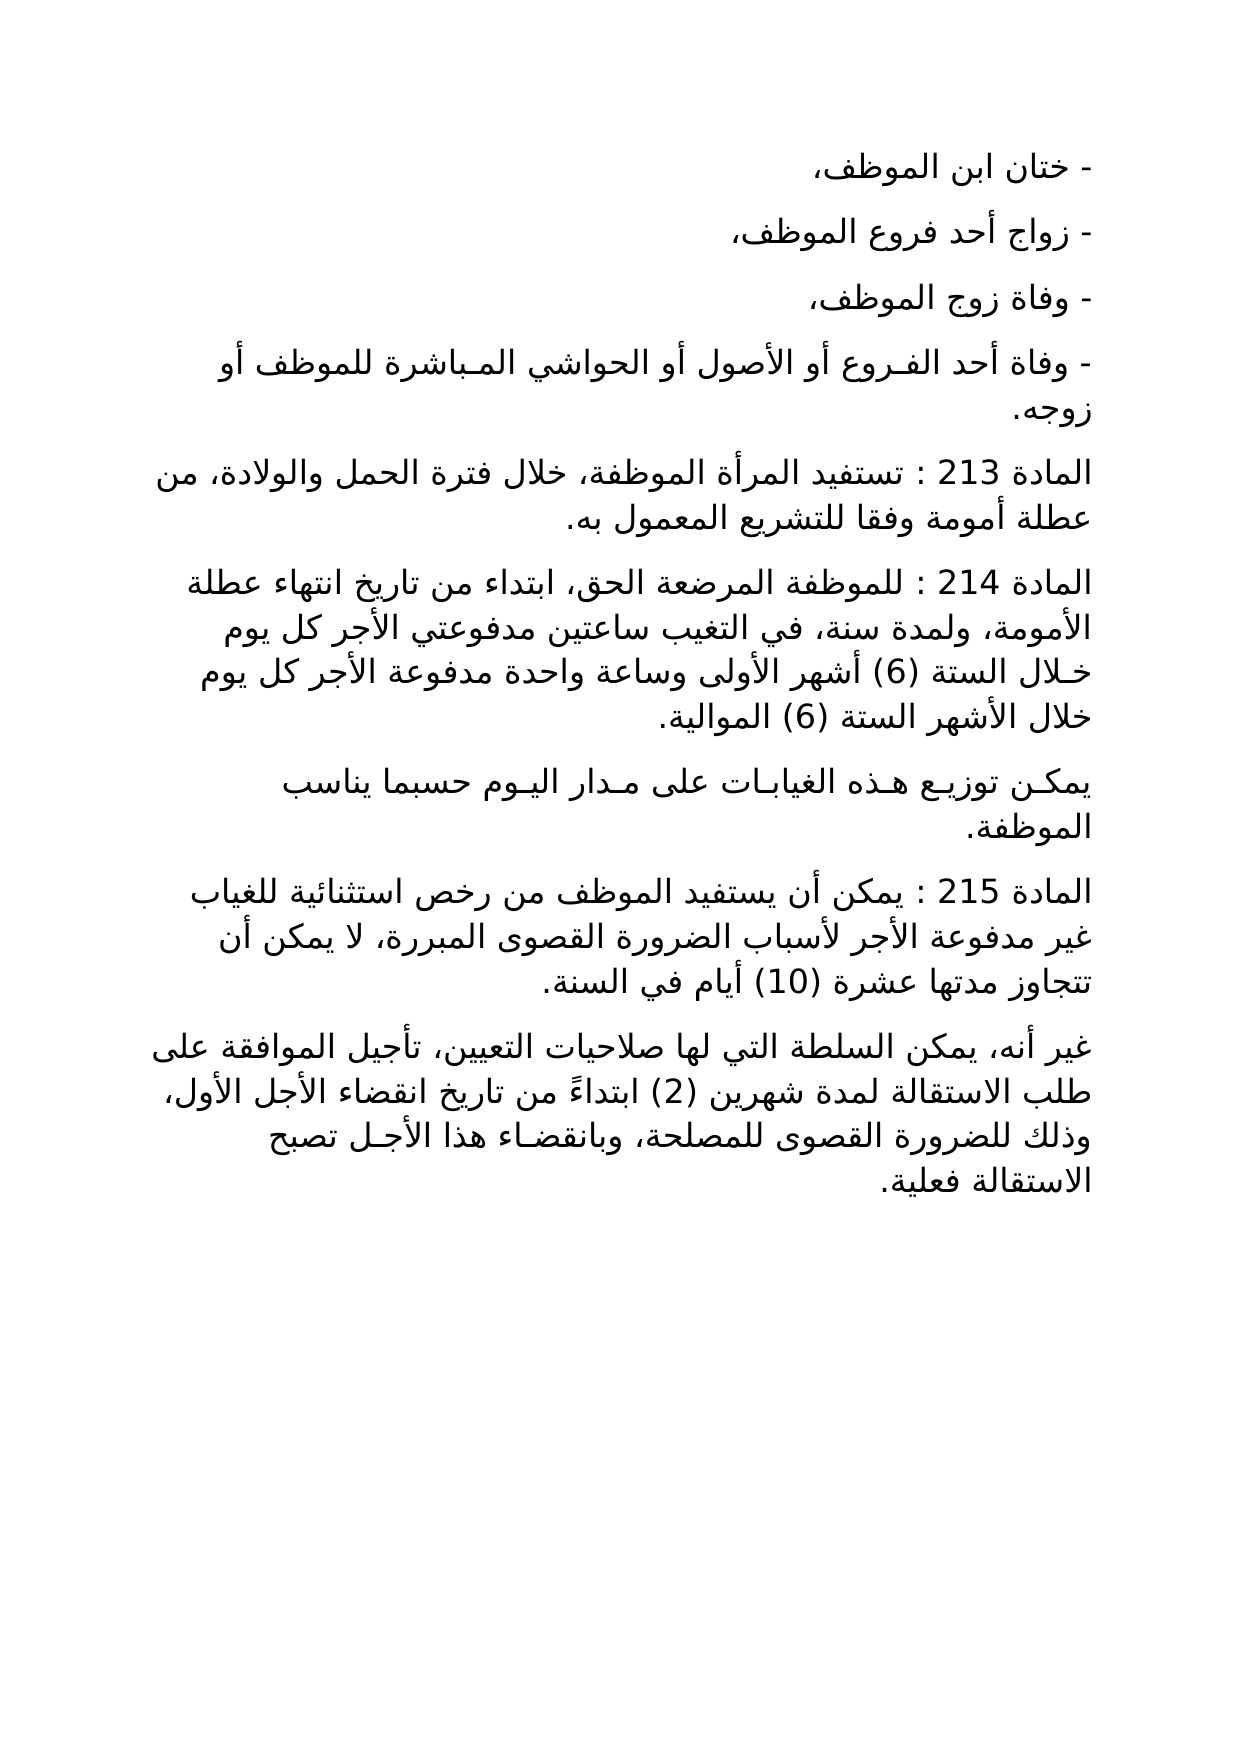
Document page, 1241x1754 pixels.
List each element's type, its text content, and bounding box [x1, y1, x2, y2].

text المادة 214 : للموظفة المرضعة الحق، ابتداء من تاريخ انتهاء عطلة الأمومة، ولمدة سنة، في التغيب ساعتين مدفوعتي الأجر كل يوم خـلال الستة (6) أشهر الأولى وساعة واحدة مدفوعة الأجر كل يوم خلال الأشهر الستة (6) الموالية. [148, 564, 1093, 736]
text غير أنه، يمكن السلطة التي لها صلاحيات التعيين، تأجيل الموافقة على طلب الاستقالة لمدة شهرين (2) ابتداءً من تاريخ انقضاء الأجل الأول، وذلك للضرورة القصوى للمصلحة، وبانقضـاء هذا الأجـل تصبح الاستقالة فعلية. [148, 1028, 1093, 1200]
text المادة 215 : يمكن أن يستفيد الموظف من رخص استثنائية للغياب غير مدفوعة الأجر لأسباب الضرورة القصوى المبررة، لا يمكن أن تتجاوز مدتها عشرة (10) أيام في السنة. [148, 873, 1093, 1001]
text - ختان ابن الموظف، [148, 148, 1093, 186]
text يمكـن توزيـع هـذه الغيابـات على مـدار اليـوم حسبما يناسب الموظفة. [148, 763, 1093, 846]
text - زواج أحد فروع الموظف، [148, 213, 1093, 252]
text - وفاة أحد الفـروع أو الأصول أو الحواشي المـباشرة للموظف أو زوجه. [148, 344, 1093, 427]
text - وفاة زوج الموظف، [148, 278, 1093, 317]
text المادة 213 : تستفيد المرأة الموظفة، خلال فترة الحمل والولادة، من عطلة أمومة وفقا للتشريع المعمول به. [148, 454, 1093, 537]
